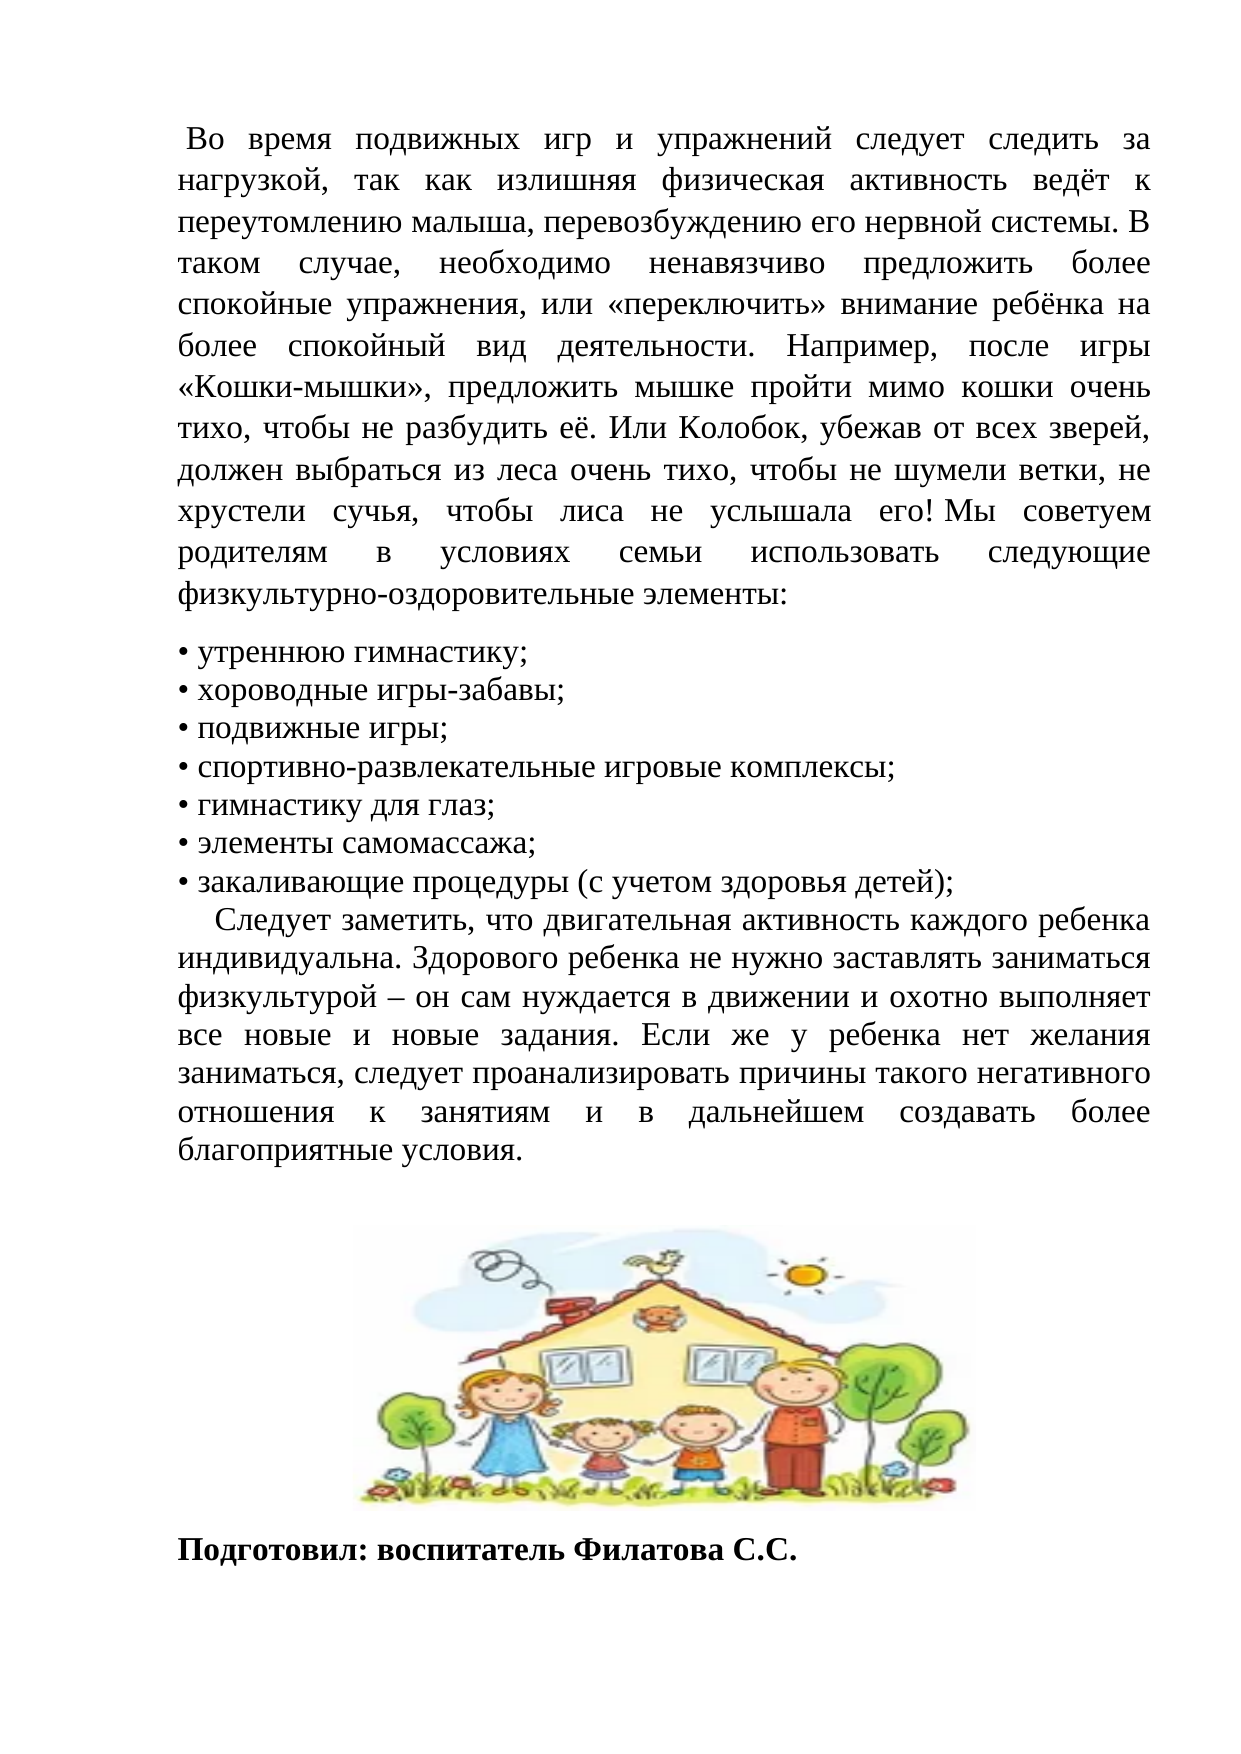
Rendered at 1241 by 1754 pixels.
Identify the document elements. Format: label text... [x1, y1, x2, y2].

text • подвижные игры; [177, 708, 1152, 746]
text • гимнастику для глаз; [177, 784, 1152, 823]
text Следует заметить, что двигательная активность каждого ребенка индивидуальна. Здорового ребенка не нужно заставлять заниматься физкультурой – он сам нуждается в движении и охотно выполняет все новые и новые задания. Если же у ребенка нет желания заниматься, следует проанализировать причины такого негативного отношения к занятиям и в дальнейшем создавать более благоприятные условия. [177, 899, 1152, 1168]
text • спортивно-развлекательные игровые комплексы; [177, 746, 1152, 784]
text • утреннюю гимнастику; [177, 631, 1152, 669]
text Во время подвижных игр и упражнений следует следить за нагрузкой, так как излишняя физическая активность ведёт к переутомлению малыша, перевозбуждению его нервной системы. В таком случае, необходимо ненавязчиво предложить более спокойные упражнения, или «переключить» внимание ребёнка на более спокойный вид деятельности. Например, после игры «Кошки-мышки», предложить мышке пройти мимо кошки очень тихо, чтобы не разбудить её. Или Колобок, убежав от всех зверей, должен выбраться из леса очень тихо, чтобы не шумели ветки, не хрустели сучья, чтобы лиса не услышала его! Мы советуем родителям в условиях семьи использовать следующие физкультурно-оздоровительные элементы: [177, 487, 1152, 611]
picture [352, 1225, 977, 1511]
text • закаливающие процедуры (с учетом здоровья детей); [177, 861, 1152, 899]
text • элементы самомассажа; [177, 823, 1152, 861]
text Подготовил: воспитатель Филатова С.С. [177, 1529, 1152, 1567]
text • хороводные игры-забавы; [177, 669, 1152, 708]
